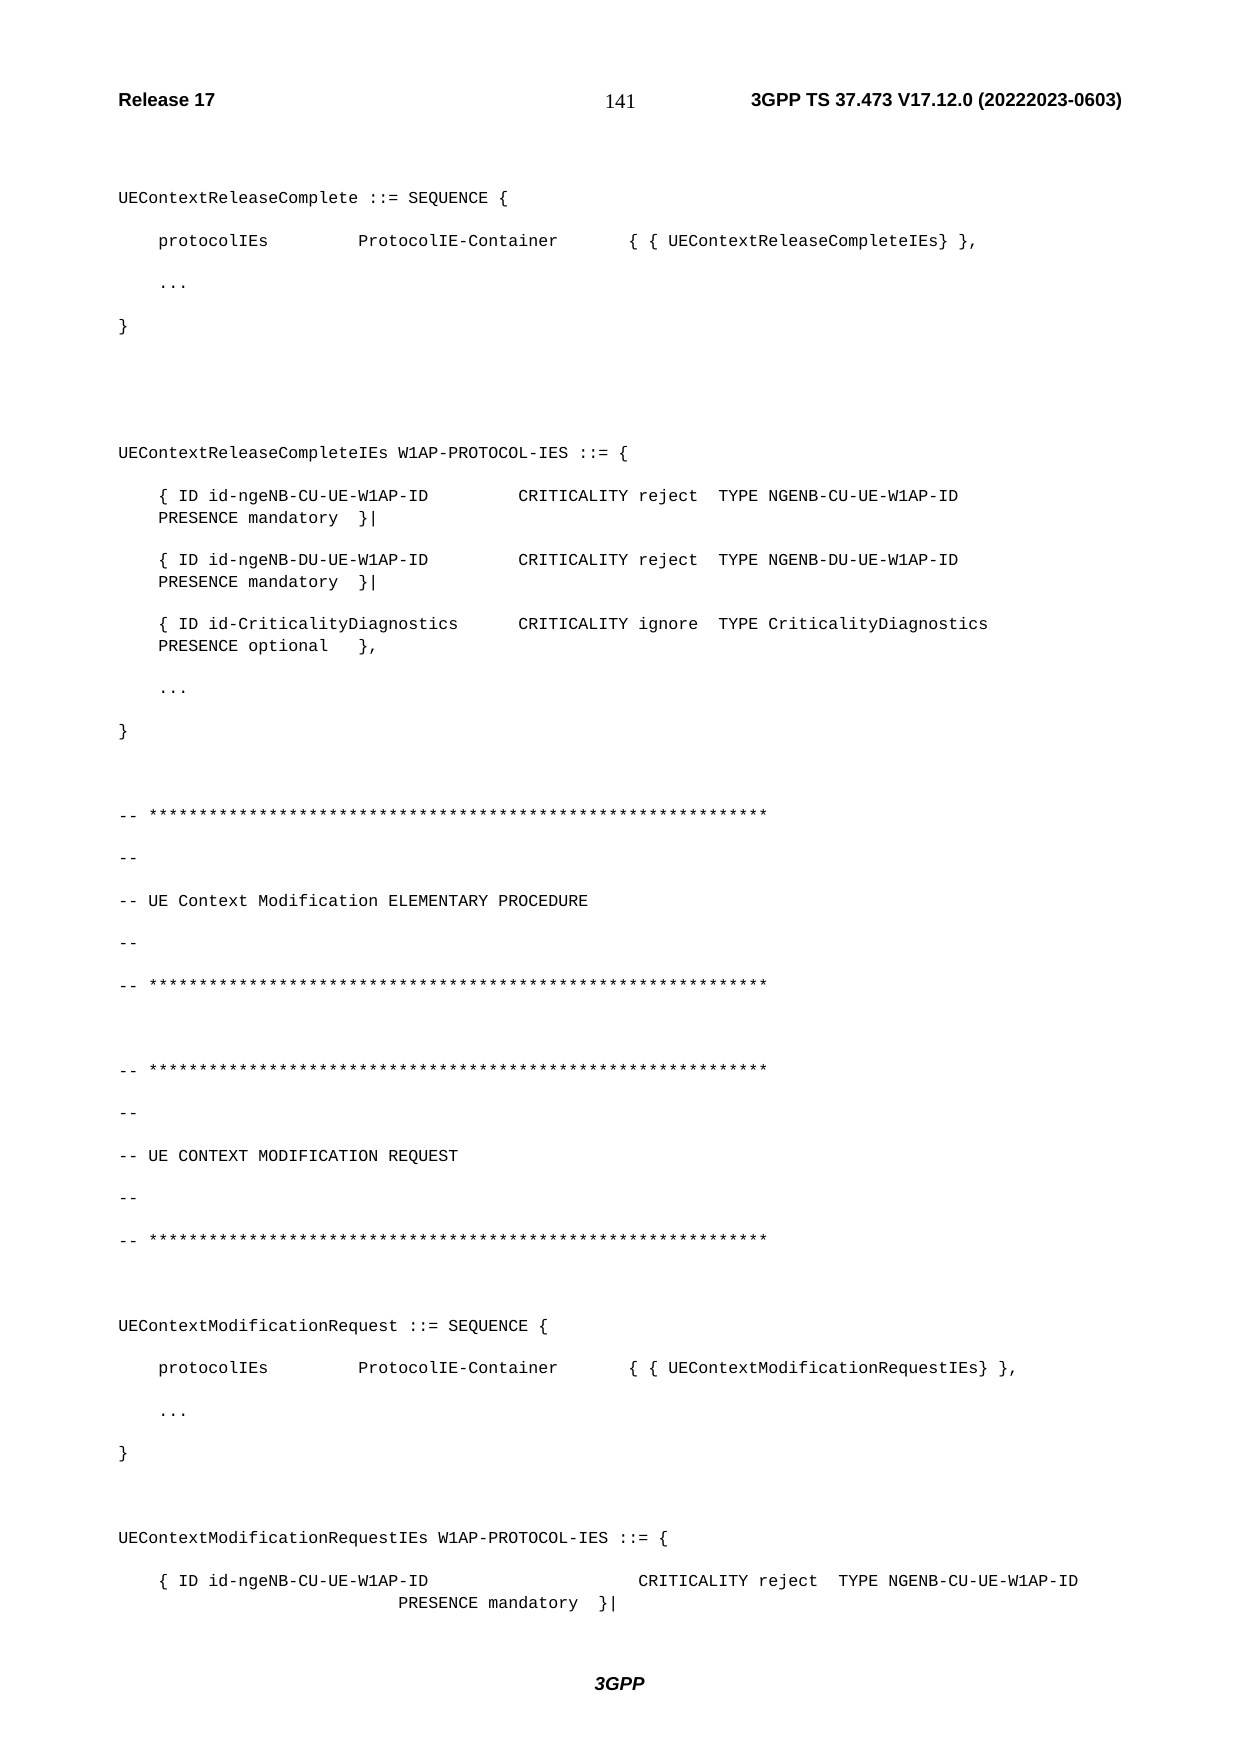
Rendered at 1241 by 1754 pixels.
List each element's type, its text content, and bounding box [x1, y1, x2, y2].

text } [118, 1445, 1122, 1464]
text UEContextReleaseCompleteIEs W1AP-PROTOCOL-IES ::= { [118, 445, 1122, 464]
text -- UE CONTEXT MODIFICATION REQUEST [118, 1148, 1122, 1166]
text -- ************************************************************** [118, 1063, 1122, 1081]
text -- UE Context Modification ELEMENTARY PROCEDURE [118, 893, 1122, 911]
text protocolIEs ProtocolIE-Container { { UEContextReleaseCompleteIEs} }, [118, 233, 1122, 251]
text -- [118, 1105, 1122, 1124]
text ... [118, 275, 1122, 294]
text { ID id-CriticalityDiagnostics CRITICALITY ignore TYPE CriticalityDiagnostics PRESENCE optional }, [118, 616, 1122, 656]
text -- [118, 850, 1122, 869]
text UEContextModificationRequest ::= SEQUENCE { [118, 1318, 1122, 1336]
text { ID id-ngeNB-CU-UE-W1AP-ID CRITICALITY reject TYPE NGENB-CU-UE-W1AP-ID PRESENCE mandatory }| [118, 1573, 1122, 1613]
text -- ************************************************************** [118, 808, 1122, 826]
text { ID id-ngeNB-DU-UE-W1AP-ID CRITICALITY reject TYPE NGENB-DU-UE-W1AP-ID PRESENCE mandatory }| [118, 552, 1122, 592]
text { ID id-ngeNB-CU-UE-W1AP-ID CRITICALITY reject TYPE NGENB-CU-UE-W1AP-ID PRESENCE mandatory }| [118, 488, 1122, 528]
text } [118, 723, 1122, 741]
text UEContextModificationRequestIEs W1AP-PROTOCOL-IES ::= { [118, 1530, 1122, 1549]
text } [118, 318, 1122, 336]
text ... [118, 1403, 1122, 1421]
text -- [118, 1190, 1122, 1209]
text -- ************************************************************** [118, 1233, 1122, 1251]
text ... [118, 680, 1122, 699]
text UEContextReleaseComplete ::= SEQUENCE { [118, 190, 1122, 209]
text protocolIEs ProtocolIE-Container { { UEContextModificationRequestIEs} }, [118, 1360, 1122, 1379]
text -- [118, 935, 1122, 954]
text -- ************************************************************** [118, 978, 1122, 996]
